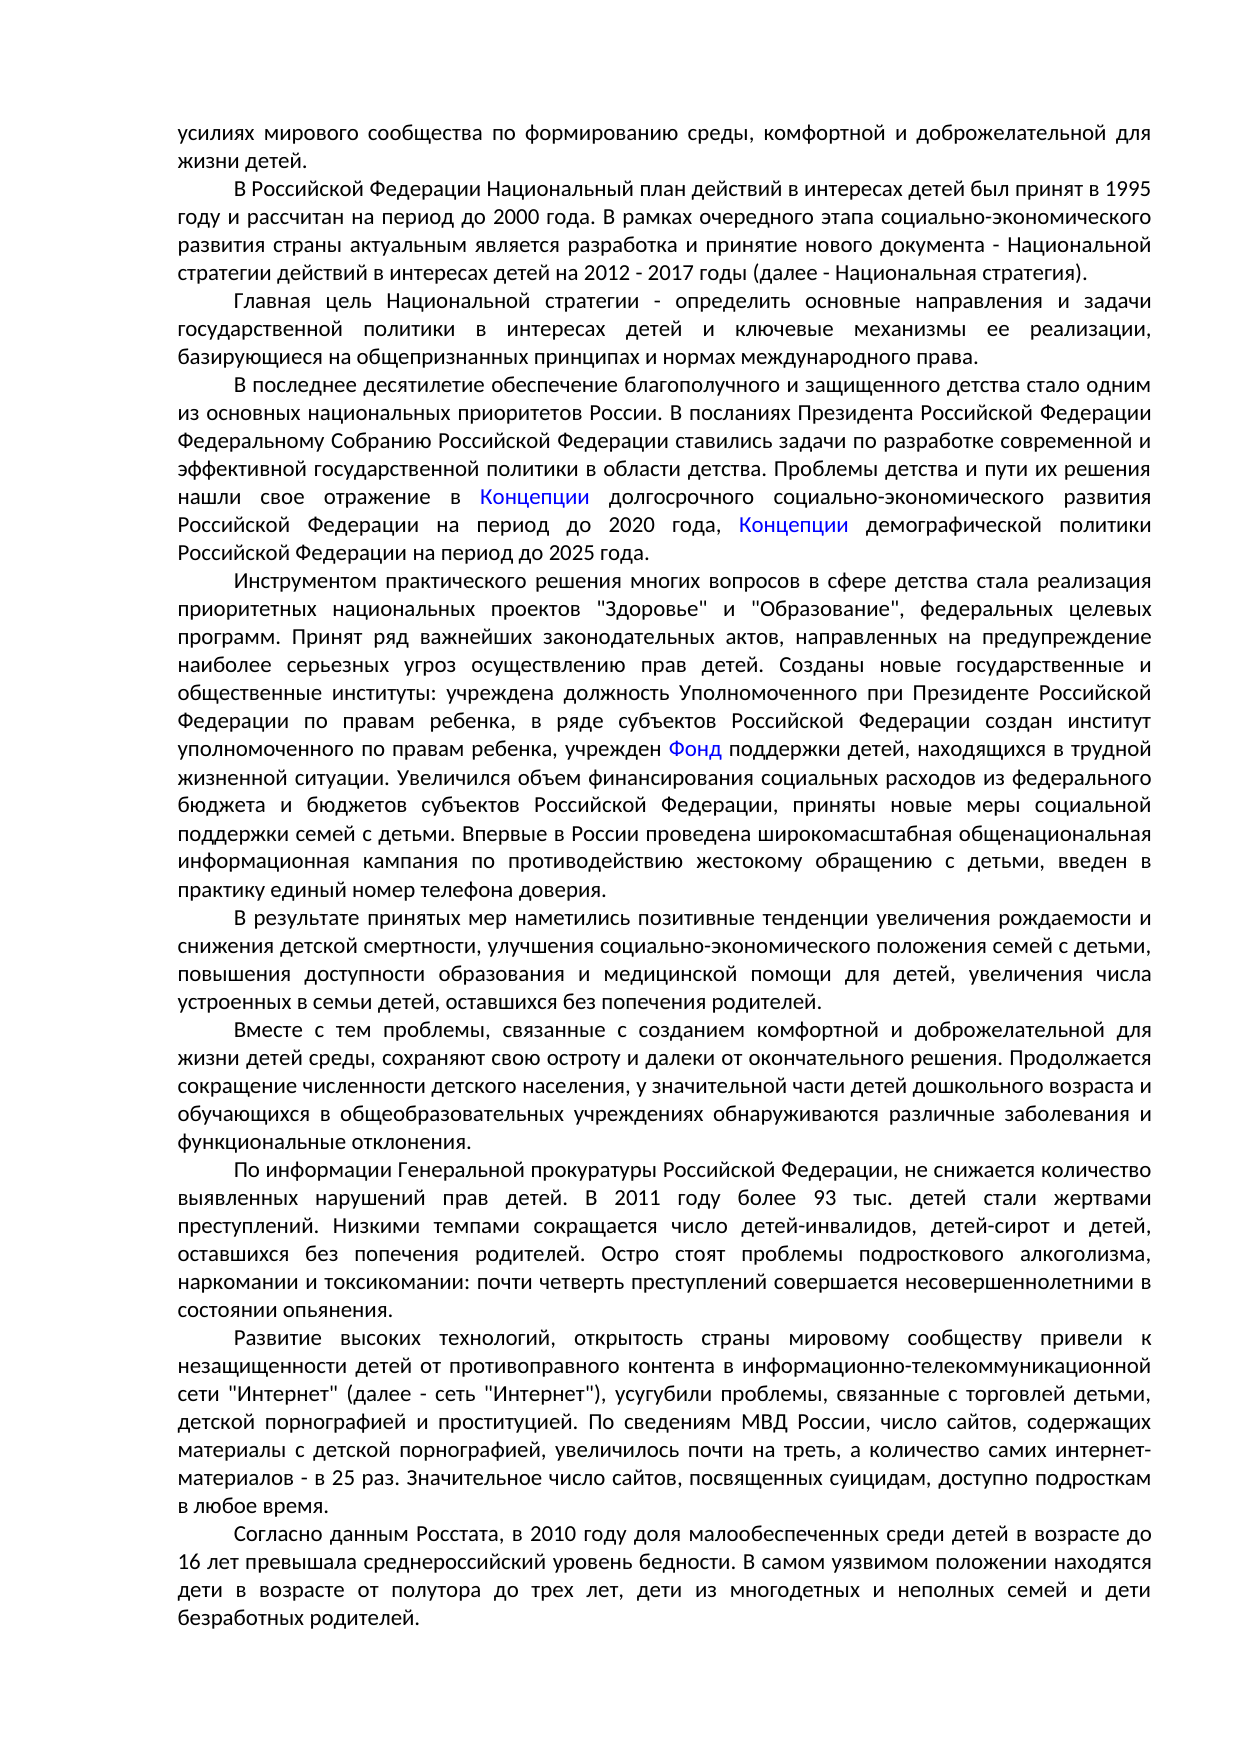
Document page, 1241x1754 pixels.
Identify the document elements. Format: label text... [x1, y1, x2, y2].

text В Российской Федерации Национальный план действий в интересах детей был принят в 1995 году и рассчитан на период до 2000 года. В рамках очередного этапа социально-экономического развития страны актуальным является разработка и принятие нового документа - Национальной стратегии действий в интересах детей на 2012 - 2017 годы (далее - Национальная стратегия). [177, 174, 1152, 286]
text Развитие высоких технологий, открытость страны мировому сообществу привели к незащищенности детей от противоправного контента в информационно-телекоммуникационной сети "Интернет" (далее - сеть "Интернет"), усугубили проблемы, связанные с торговлей детьми, детской порнографией и проституцией. По сведениям МВД России, число сайтов, содержащих материалы с детской порнографией, увеличилось почти на треть, а количество самих интернет-материалов - в 25 раз. Значительное число сайтов, посвященных суицидам, доступно подросткам в любое время. [177, 1323, 1152, 1519]
text Главная цель Национальной стратегии - определить основные направления и задачи государственной политики в интересах детей и ключевые механизмы ее реализации, базирующиеся на общепризнанных принципах и нормах международного права. [177, 286, 1152, 370]
text Вместе с тем проблемы, связанные с созданием комфортной и доброжелательной для жизни детей среды, сохраняют свою остроту и далеки от окончательного решения. Продолжается сокращение численности детского населения, у значительной части детей дошкольного возраста и обучающихся в общеобразовательных учреждениях обнаруживаются различные заболевания и функциональные отклонения. [177, 1015, 1152, 1155]
text В результате принятых мер наметились позитивные тенденции увеличения рождаемости и снижения детской смертности, улучшения социально-экономического положения семей с детьми, повышения доступности образования и медицинской помощи для детей, увеличения числа устроенных в семьи детей, оставшихся без попечения родителей. [177, 903, 1152, 1015]
text По информации Генеральной прокуратуры Российской Федерации, не снижается количество выявленных нарушений прав детей. В 2011 году более 93 тыс. детей стали жертвами преступлений. Низкими темпами сокращается число детей-инвалидов, детей-сирот и детей, оставшихся без попечения родителей. Остро стоят проблемы подросткового алкоголизма, наркомании и токсикомании: почти четверть преступлений совершается несовершеннолетними в состоянии опьянения. [177, 1155, 1152, 1323]
text Согласно данным Росстата, в 2010 году доля малообеспеченных среди детей в возрасте до 16 лет превышала среднероссийский уровень бедности. В самом уязвимом положении находятся дети в возрасте от полутора до трех лет, дети из многодетных и неполных семей и дети безработных родителей. [177, 1519, 1152, 1631]
text В последнее десятилетие обеспечение благополучного и защищенного детства стало одним из основных национальных приоритетов России. В посланиях Президента Российской Федерации Федеральному Собранию Российской Федерации ставились задачи по разработке современной и эффективной государственной политики в области детства. Проблемы детства и пути их решения нашли свое отражение в Концепции долгосрочного социально-экономического развития Российской Федерации на период до 2020 года, Концепции демографической политики Российской Федерации на период до 2025 года. [177, 370, 1152, 566]
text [177, 118, 1152, 174]
text Инструментом практического решения многих вопросов в сфере детства стала реализация приоритетных национальных проектов "Здоровье" и "Образование", федеральных целевых программ. Принят ряд важнейших законодательных актов, направленных на предупреждение наиболее серьезных угроз осуществлению прав детей. Созданы новые государственные и общественные институты: учреждена должность Уполномоченного при Президенте Российской Федерации по правам ребенка, в ряде субъектов Российской Федерации создан институт уполномоченного по правам ребенка, учрежден Фонд поддержки детей, находящихся в трудной жизненной ситуации. Увеличился объем финансирования социальных расходов из федерального бюджета и бюджетов субъектов Российской Федерации, приняты новые меры социальной поддержки семей с детьми. Впервые в России проведена широкомасштабная общенациональная информационная кампания по противодействию жестокому обращению с детьми, введен в практику единый номер телефона доверия. [177, 566, 1152, 903]
